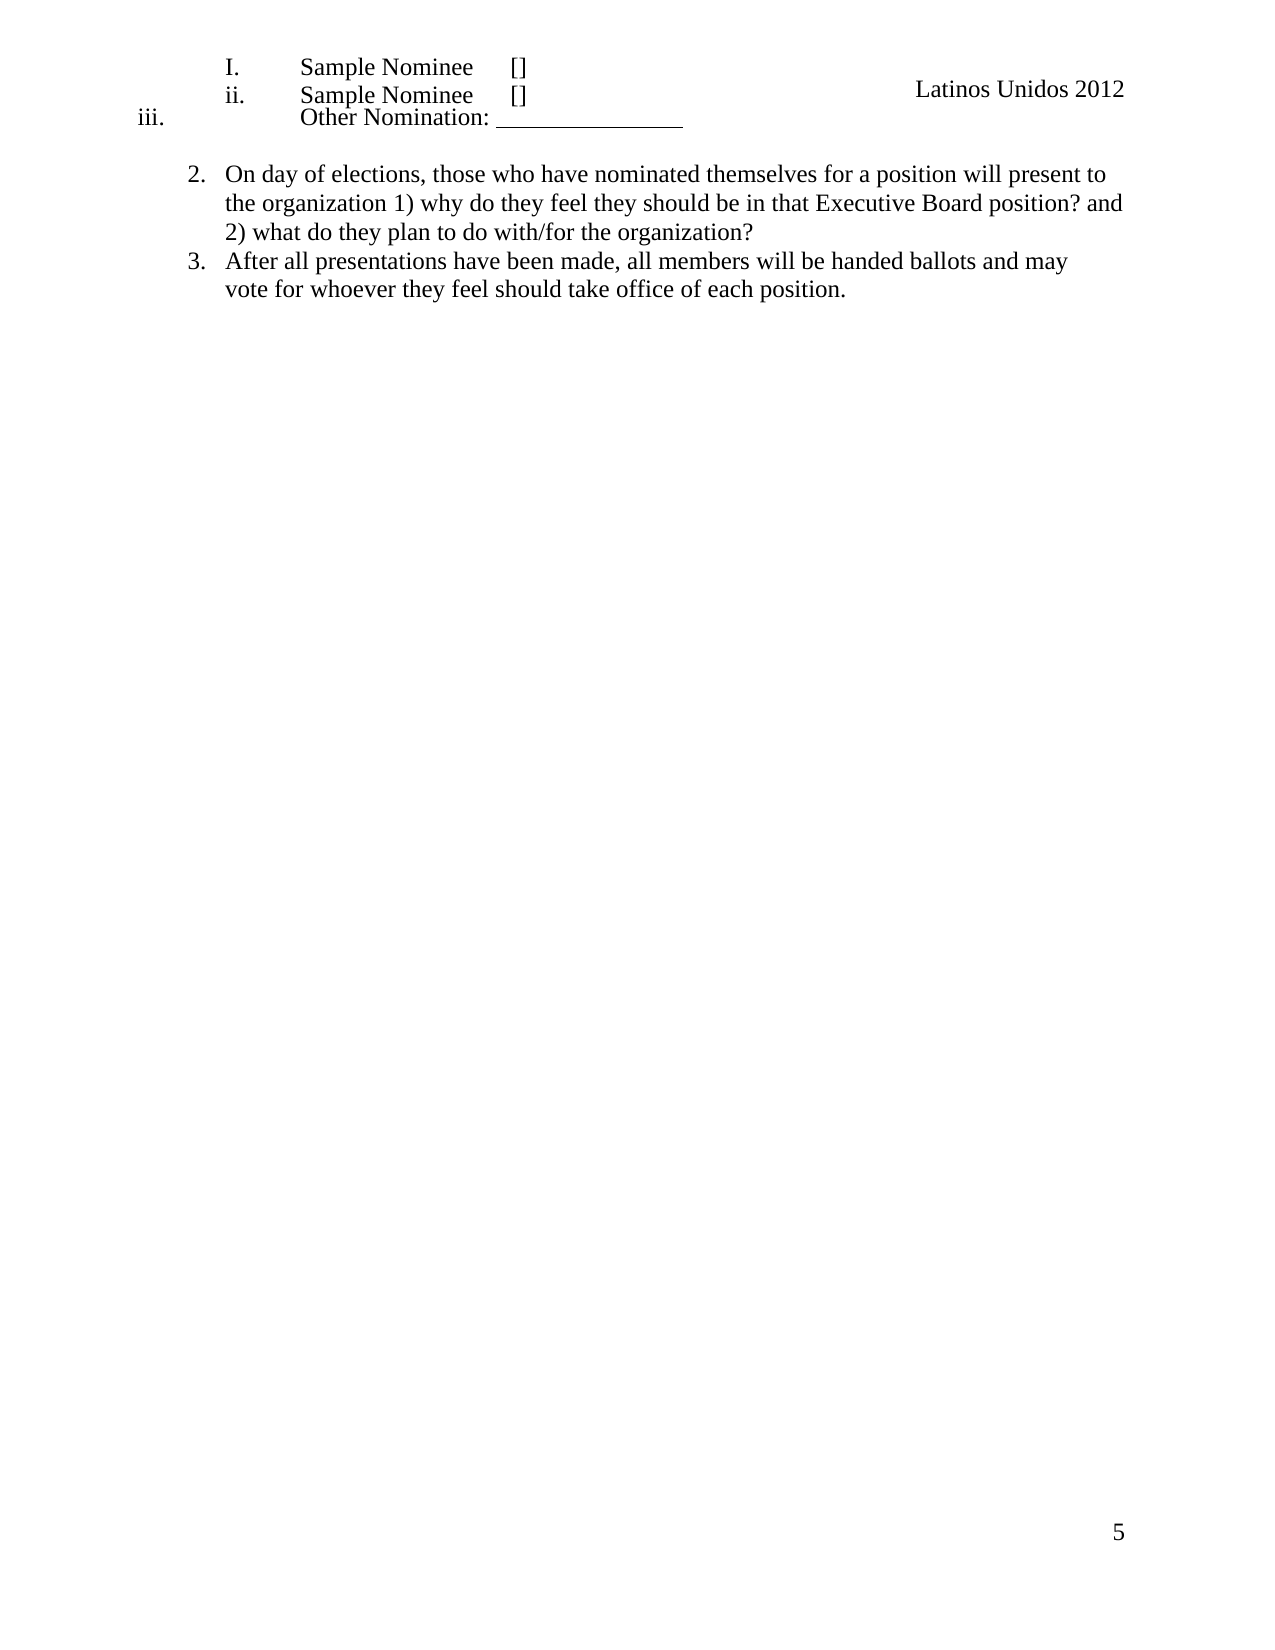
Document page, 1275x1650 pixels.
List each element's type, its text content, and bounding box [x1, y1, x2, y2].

list After all presentations have been made, all members will be handed ballots and may vote for whoever they feel should take office of each position. [187, 246, 1117, 303]
text 2) what do they plan to do with/for the organization? [225, 217, 1137, 246]
text iii. Other Nomination: [137, 102, 1137, 131]
list On day of elections, those who have nominated themselves for a position will present to the organization 1) why do they feel they should be in that Executive Board position? and [187, 159, 1123, 217]
